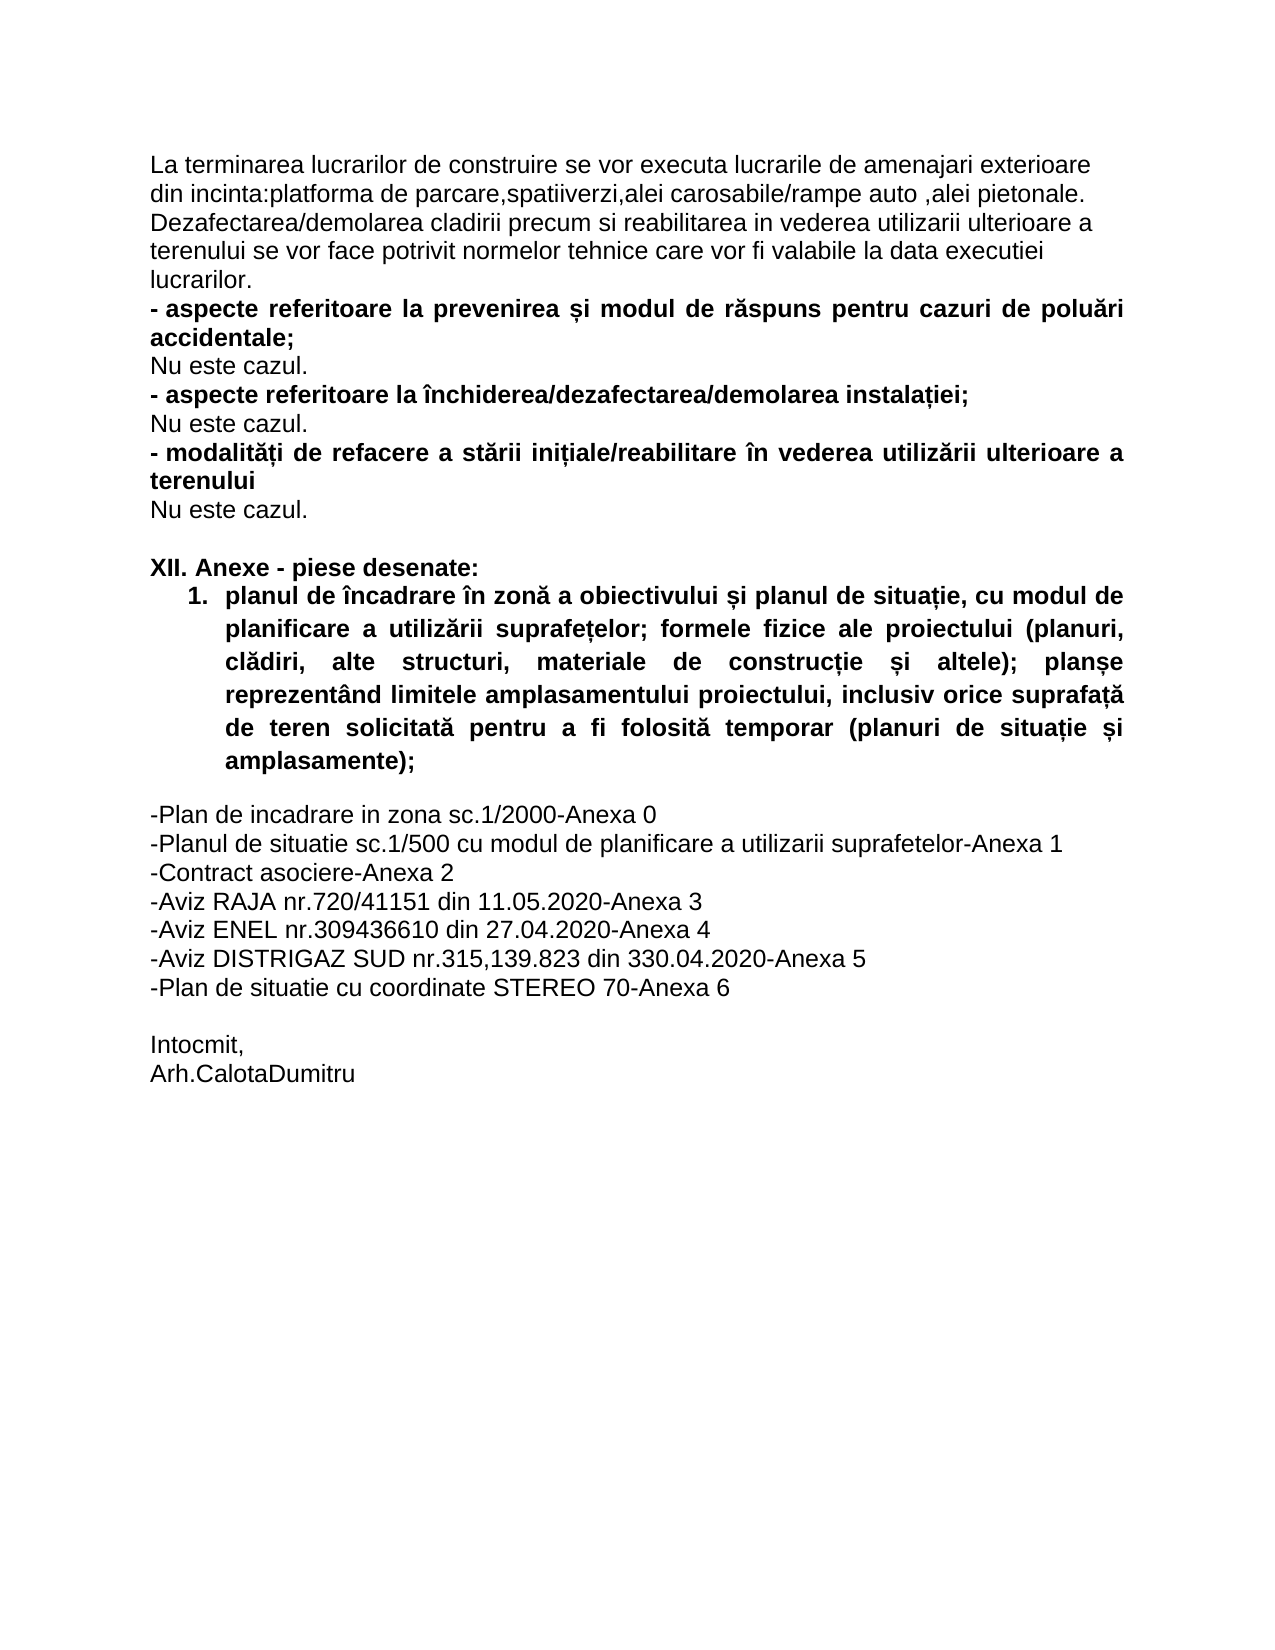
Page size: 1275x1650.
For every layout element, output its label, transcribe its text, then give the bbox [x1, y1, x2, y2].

list planul de încadrare în zonă a obiectivului și planul de situație, cu modul de planificare a utilizării suprafețelor; formele fizice ale proiectului (planuri, clădiri, alte structuri, materiale de construcție și altele); planșe reprezentând limitele amplasamentului proiectului, inclusiv orice suprafață de teren solicitată pentru a fi folosită temporar (planuri de situație și amplasamente); [187, 581, 1125, 775]
text XII. Anexe - piese desenate: [150, 552, 1125, 581]
text -Aviz ENEL nr.309436610 din 27.04.2020-Anexa 4 [150, 915, 1125, 944]
text - modalități de refacere a stării inițiale/reabilitare în vederea utilizării ulterioare a terenului [150, 437, 1125, 495]
text -Aviz DISTRIGAZ SUD nr.315,139.823 din 330.04.2020-Anexa 5 [150, 944, 1125, 973]
text Nu este cazul. [150, 495, 1125, 524]
text -Plan de incadrare in zona sc.1/2000-Anexa 0 [150, 800, 1125, 829]
text -Aviz RAJA nr.720/41151 din 11.05.2020-Anexa 3 [150, 886, 1125, 915]
text - aspecte referitoare la închiderea/dezafectarea/demolarea instalației; [150, 380, 1125, 409]
text Intocmit, [150, 1030, 1125, 1059]
text La terminarea lucrarilor de construire se vor executa lucrarile de amenajari exterioare din incinta:platforma de parcare,spatiiverzi,alei carosabile/rampe auto ,alei pietonale. [150, 150, 1125, 207]
text -Planul de situatie sc.1/500 cu modul de planificare a utilizarii suprafetelor-Anexa 1 [150, 829, 1125, 858]
text -Contract asociere-Anexa 2 [150, 858, 1125, 886]
text - aspecte referitoare la prevenirea și modul de răspuns pentru cazuri de poluări accidentale; [150, 294, 1125, 351]
text -Plan de situatie cu coordinate STEREO 70-Anexa 6 [150, 973, 1125, 1001]
text Nu este cazul. [150, 351, 1125, 380]
text Arh.CalotaDumitru [150, 1059, 1125, 1088]
text Nu este cazul. [150, 409, 1125, 437]
text Dezafectarea/demolarea cladirii precum si reabilitarea in vederea utilizarii ulterioare a terenului se vor face potrivit normelor tehnice care vor fi valabile la data executiei lucrarilor. [150, 207, 1125, 294]
